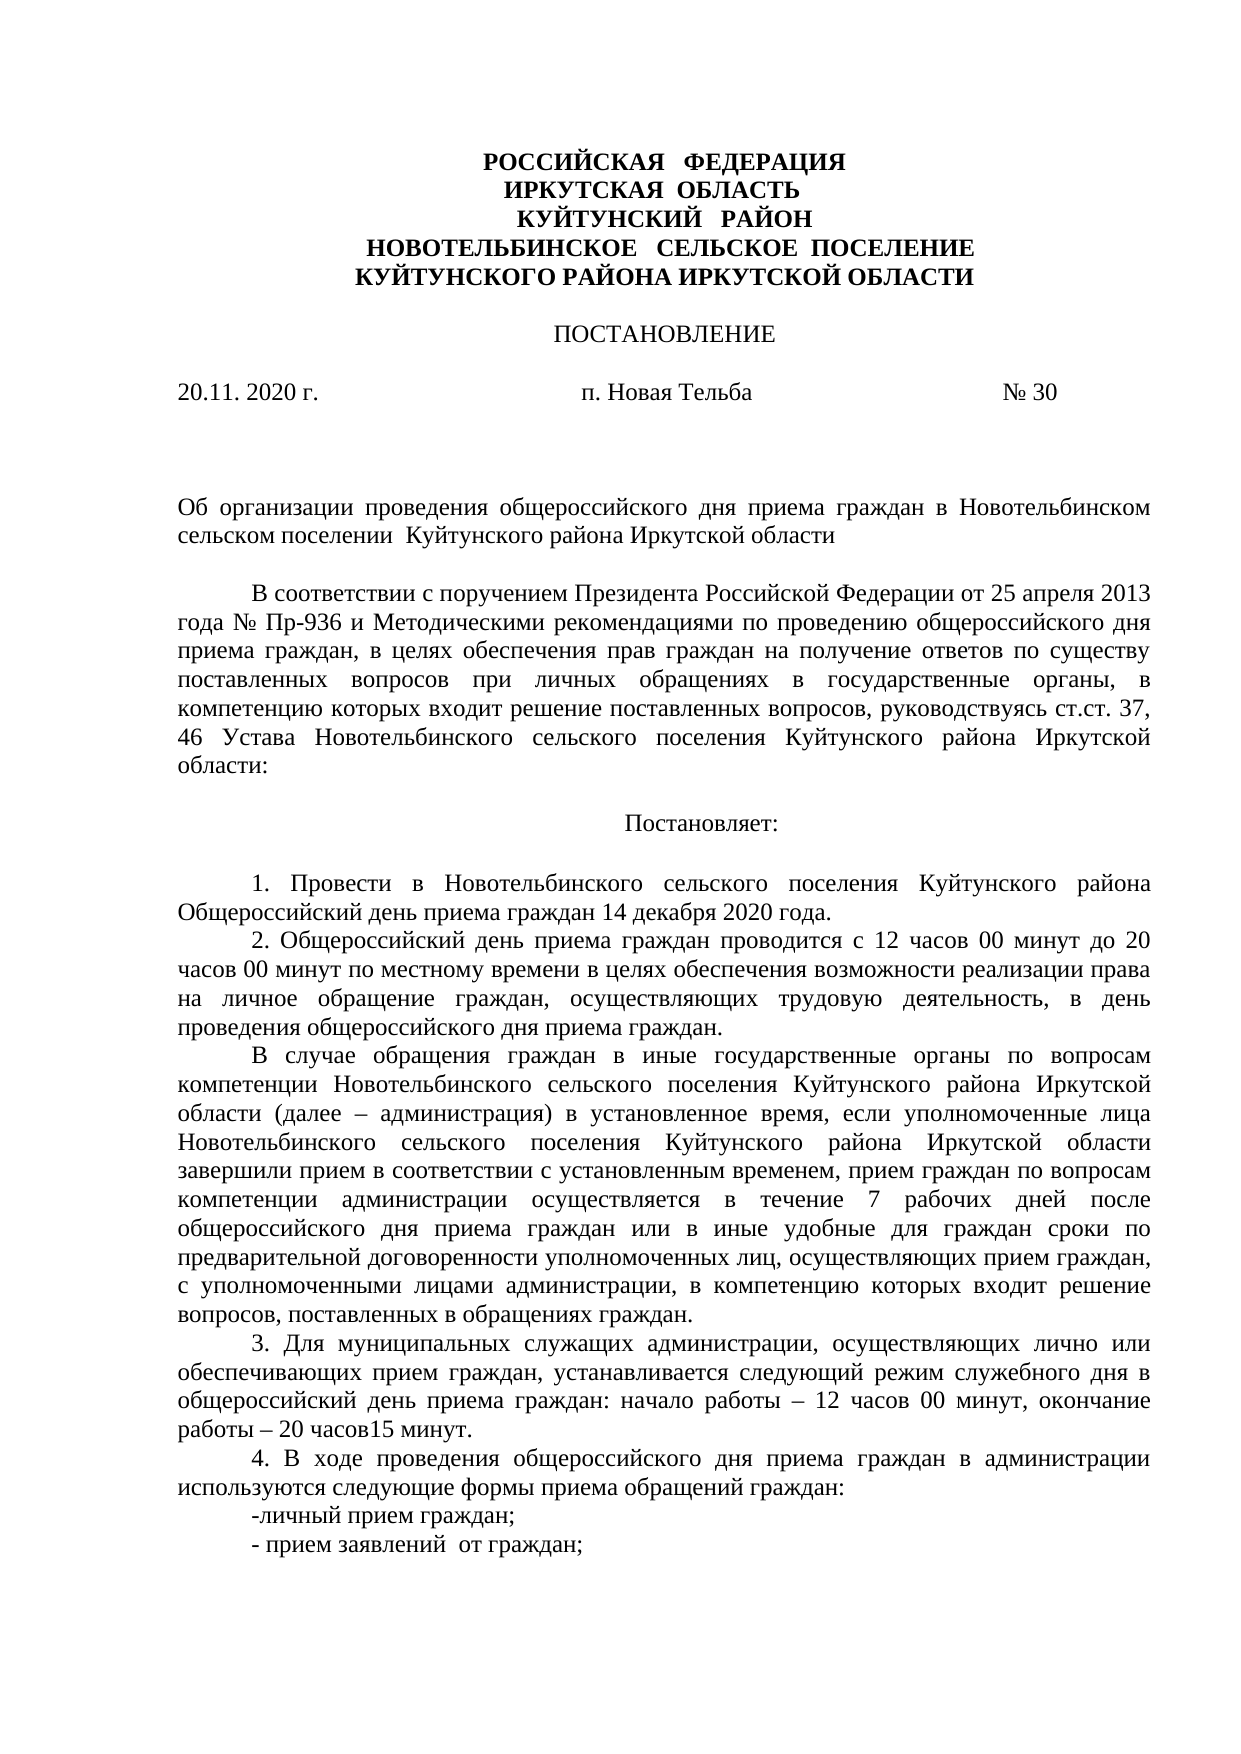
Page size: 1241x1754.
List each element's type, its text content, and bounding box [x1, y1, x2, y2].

text 4. В ходе проведения общероссийского дня приема граждан в администрации используются следующие формы приема обращений граждан: [177, 1443, 1152, 1501]
text Постановляет: [177, 808, 1152, 837]
text - прием заявлений от граждан; [177, 1529, 1152, 1558]
text -личный прием граждан; [177, 1501, 1152, 1529]
text 2. Общероссийский день приема граждан проводится с 12 часов 00 минут до 20 часов 00 минут по местному времени в целях обеспечения возможности реализации права на личное обращение граждан, осуществляющих трудовую деятельность, в день проведения общероссийского дня приема граждан. [177, 926, 1152, 1041]
text ПОСТАНОВЛЕНИЕ [177, 319, 1152, 348]
text ИРКУТСКАЯ ОБЛАСТЬ КУЙТУНСКИЙ РАЙОН [177, 176, 1152, 233]
text 1. Провести в Новотельбинского сельского поселения Куйтунского района Общероссийский день приема граждан 14 декабря 2020 года. [177, 868, 1152, 926]
text 3. Для муниципальных служащих администрации, осуществляющих лично или обеспечивающих прием граждан, устанавливается следующий режим служебного дня в общероссийский день приема граждан: начало работы – 12 часов 00 минут, окончание работы – 20 часов15 минут. [177, 1328, 1152, 1443]
text НОВОТЕЛЬБИНСКОЕ СЕЛЬСКОЕ ПОСЕЛЕНИЕ КУЙТУНСКОГО РАЙОНА ИРКУТСКОЙ ОБЛАСТИ [177, 233, 1152, 291]
text Об организации проведения общероссийского дня приема граждан в Новотельбинском сельском поселении Куйтунского района Иркутской области [177, 492, 1152, 549]
text 20.11. 2020 г. п. Новая Тельба № 30 [177, 377, 1152, 406]
text РОССИЙСКАЯ ФЕДЕРАЦИЯ [177, 118, 1152, 176]
text В соответствии с поручением Президента Российской Федерации от 25 апреля 2013 года № Пр-936 и Методическими рекомендациями по проведению общероссийского дня приема граждан, в целях обеспечения прав граждан на получение ответов по существу поставленных вопросов при личных обращениях в государственные органы, в компетенцию которых входит решение поставленных вопросов, руководствуясь ст.ст. 37, 46 Устава Новотельбинского сельского поселения Куйтунского района Иркутской области: [177, 578, 1152, 779]
text В случае обращения граждан в иные государственные органы по вопросам компетенции Новотельбинского сельского поселения Куйтунского района Иркутской области (далее – администрация) в установленное время, если уполномоченные лица Новотельбинского сельского поселения Куйтунского района Иркутской области завершили прием в соответствии с установленным временем, прием граждан по вопросам компетенции администрации осуществляется в течение 7 рабочих дней после общероссийского дня приема граждан или в иные удобные для граждан сроки по предварительной договоренности уполномоченных лиц, осуществляющих прием граждан, с уполномоченными лицами администрации, в компетенцию которых входит решение вопросов, поставленных в обращениях граждан. [177, 1041, 1152, 1328]
